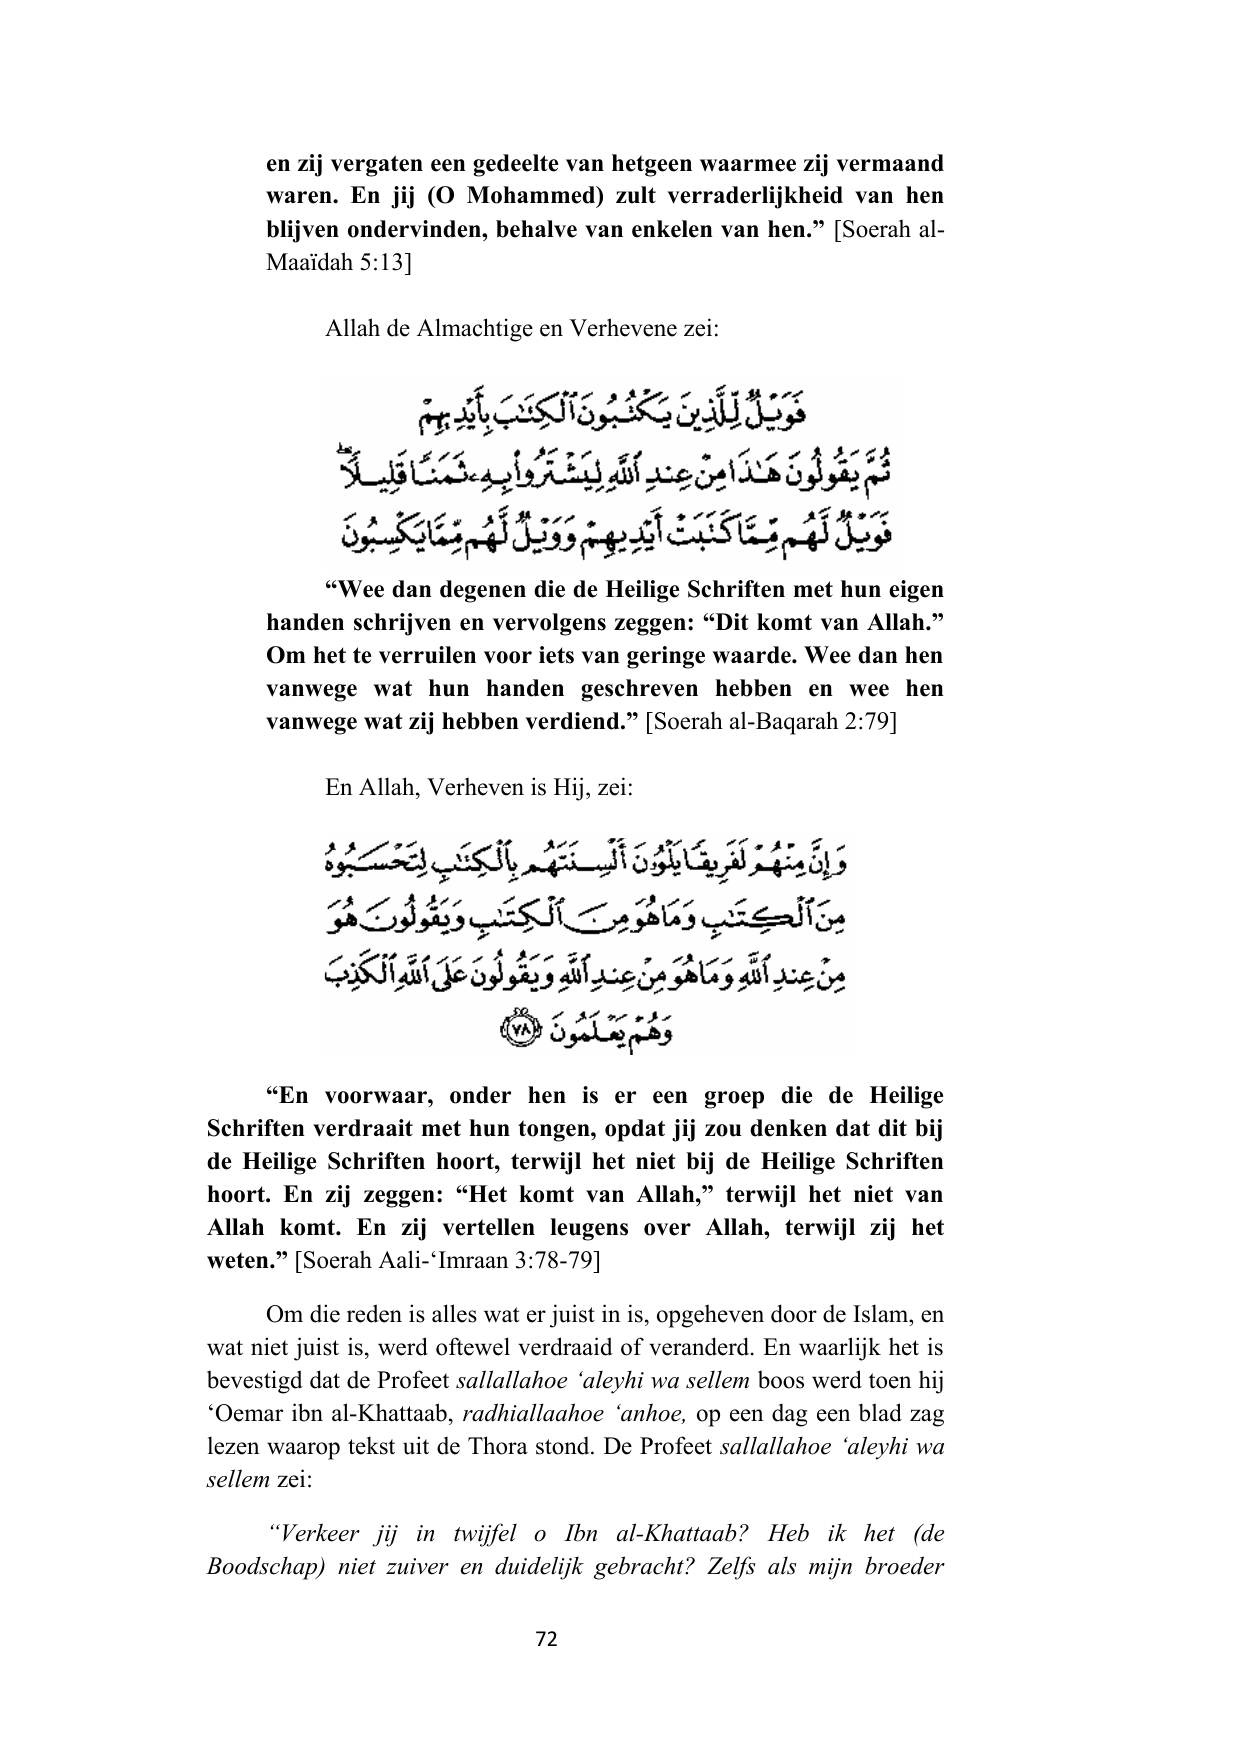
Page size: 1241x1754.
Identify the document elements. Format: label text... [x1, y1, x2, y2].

picture [324, 378, 904, 570]
list “Wee dan degenen die de Heilige Schriften met hun eigen handen schrijven en vervolgens zeggen: “Dit komt van Allah.” Om het te verruilen voor iets van geringe waarde. Wee dan hen vanwege wat hun handen geschreven hebben en wee hen vanwege wat zij hebben verdiend.” [Soerah al-Baqarah 2:79] [266, 574, 945, 735]
list Allah de Almachtige en Verhevene zei: [266, 313, 945, 341]
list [266, 148, 945, 275]
text “En voorwaar, onder hen is er een groep die de Heilige Schriften verdraait met hun tongen, opdat jij zou denken dat dit bij de Heilige Schriften hoort, terwijl het niet bij de Heilige Schriften hoort. En zij zeggen: “Het komt van Allah,” terwijl het niet van Allah komt. En zij vertellen leugens over Allah, terwijl zij het weten.” [Soerah Aali-‘Imraan 3:78-79] [207, 1080, 945, 1274]
text Om die reden is alles wat er juist in is, opgeheven door de Islam, en wat niet juist is, werd oftewel verdraaid of veranderd. En waarlijk het is bevestigd dat de Profeet sallallahoe ‘aleyhi wa sellem boos werd toen hij ‘Oemar ibn al-Khattaab, radhiallaahoe ‘anhoe, op een dag een blad zag lezen waarop tekst uit de Thora stond. De Profeet sallallahoe ‘aleyhi wa sellem zei: [207, 1299, 945, 1493]
picture [324, 838, 857, 1055]
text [207, 1518, 945, 1579]
list En Allah, Verheven is Hij, zei: [266, 772, 945, 801]
